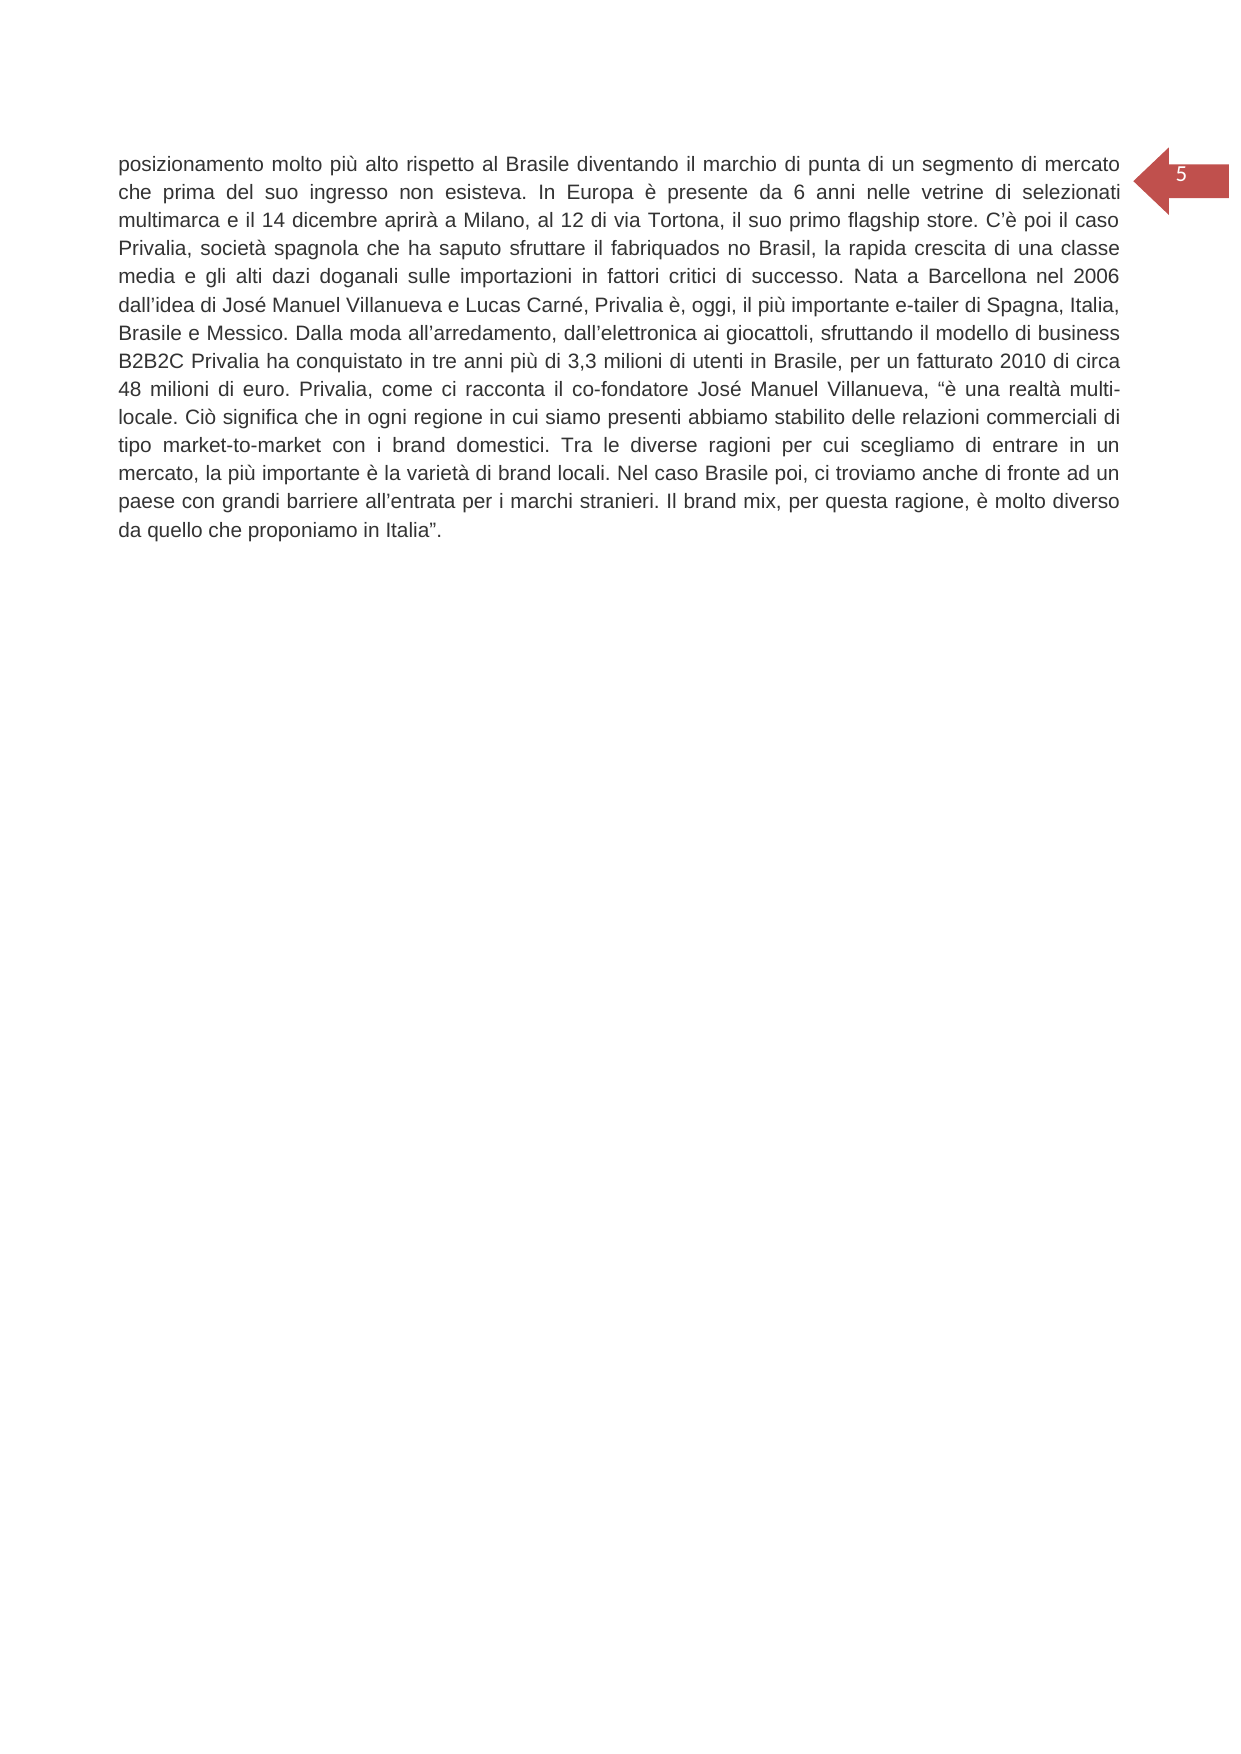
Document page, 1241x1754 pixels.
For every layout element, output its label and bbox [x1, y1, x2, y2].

text [118, 148, 1122, 541]
